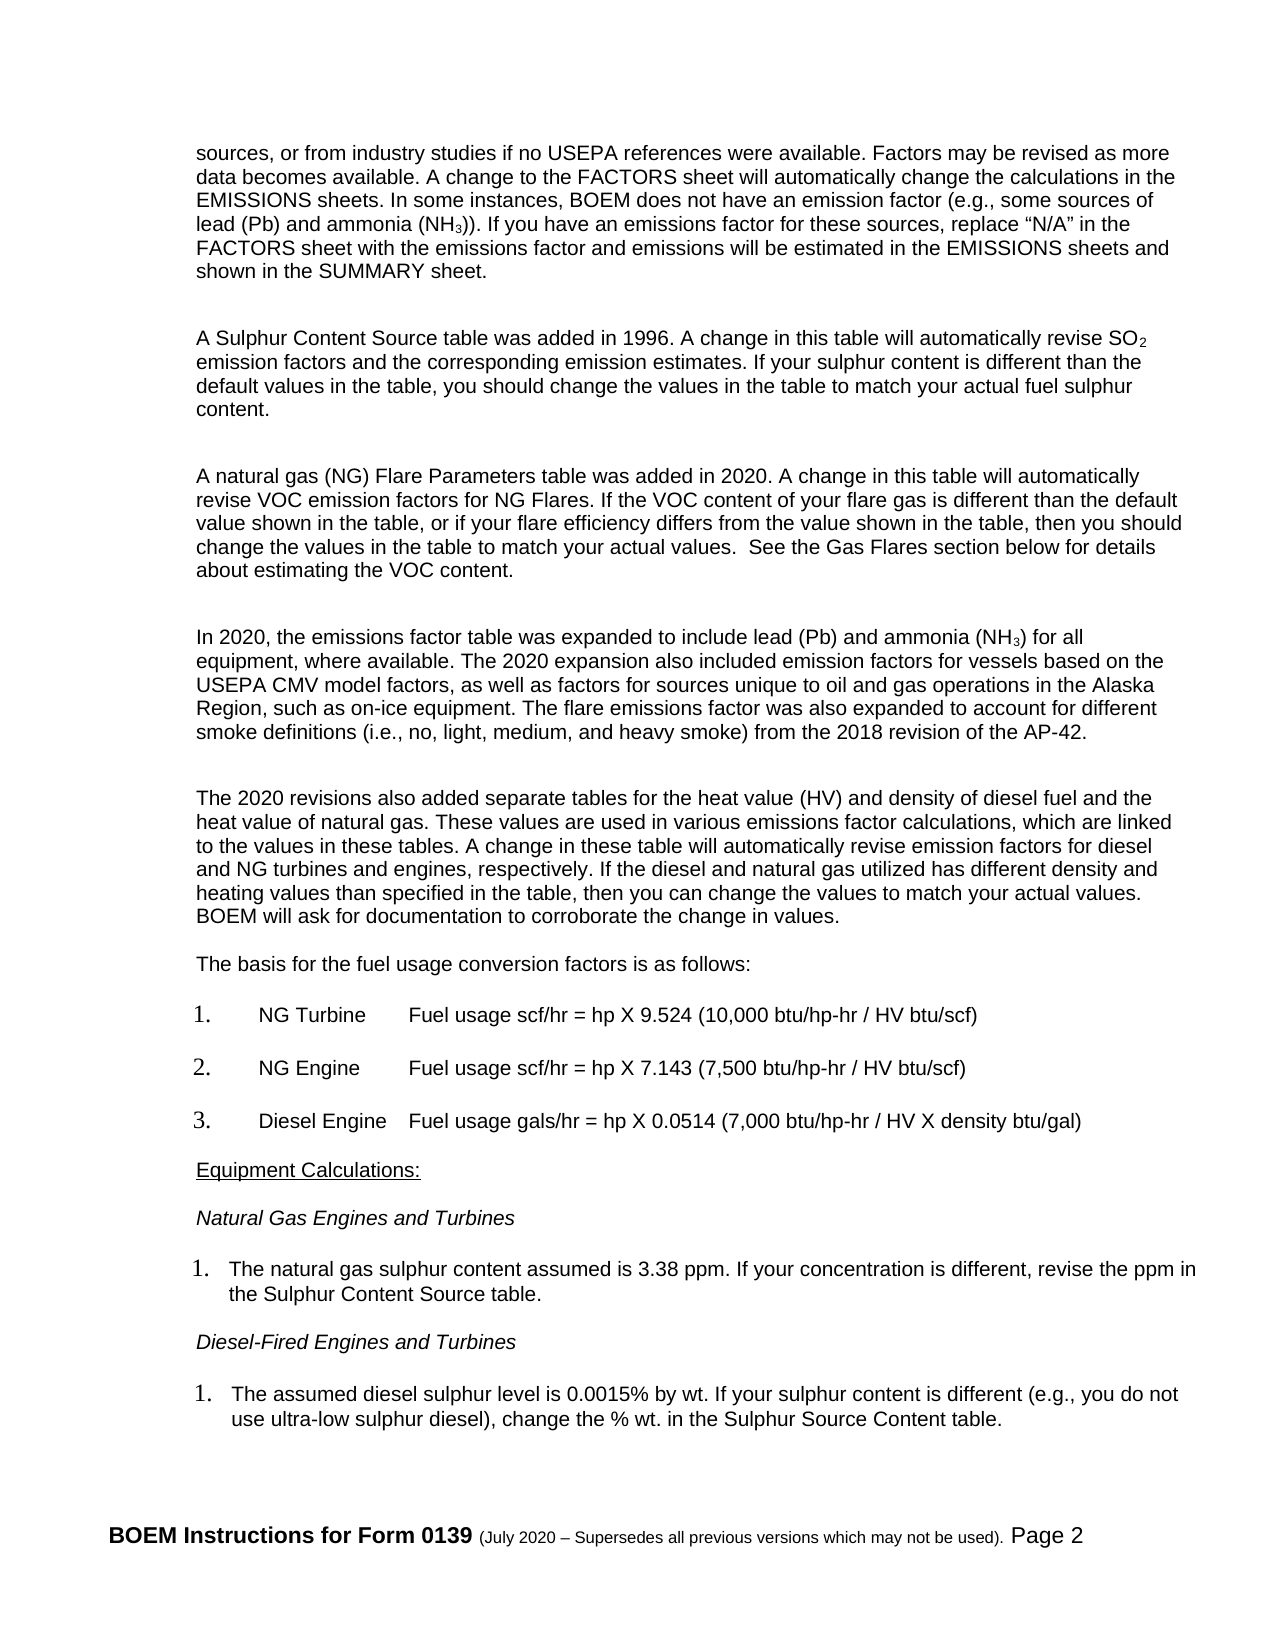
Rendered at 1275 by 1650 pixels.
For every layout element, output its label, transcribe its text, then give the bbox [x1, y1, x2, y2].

list Diesel Engine Fuel usage gals/hr = hp X 0.0514 (7,000 btu/hp-hr / HV X density btu/gal) [193, 1105, 1202, 1134]
text The 2020 revisions also added separate tables for the heat value (HV) and density of diesel fuel and the heat value of natural gas. These values are used in various emissions factor calculations, which are linked to the values in these tables. A change in these table will automatically revise emission factors for diesel and NG turbines and engines, respectively. If the diesel and natural gas utilized has different density and heating values than specified in the table, then you can change the values to match your actual values. BOEM will ask for documentation to corroborate the change in values. [196, 787, 1191, 928]
text Natural Gas Engines and Turbines [196, 1206, 1202, 1229]
text A Sulphur Content Source table was added in 1996. A change in this table will automatically revise SO2 emission factors and the corresponding emission estimates. If your sulphur content is different than the default values in the table, you should change the values in the table to match your actual fuel sulphur content. [196, 326, 1191, 421]
list The natural gas sulphur content assumed is 3.38 ppm. If your concentration is different, revise the ppm in the Sulphur Content Source table. [191, 1253, 1202, 1306]
text The basis for the fuel usage conversion factors is as follows: [196, 952, 1202, 976]
list NG Turbine Fuel usage scf/hr = hp X 9.524 (10,000 btu/hp-hr / HV btu/scf) [193, 999, 1202, 1028]
list The assumed diesel sulphur level is 0.0015% by wt. If your sulphur content is different (e.g., you do not use ultra-low sulphur diesel), change the % wt. in the Sulphur Source Content table. [194, 1378, 1202, 1431]
text Diesel-Fired Engines and Turbines [196, 1330, 1202, 1354]
text Equipment Calculations: [196, 1158, 1202, 1182]
list NG Engine Fuel usage scf/hr = hp X 7.143 (7,500 btu/hp-hr / HV btu/scf) [193, 1052, 1202, 1081]
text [196, 142, 1191, 283]
text In 2020, the emissions factor table was expanded to include lead (Pb) and ammonia (NH3) for all equipment, where available. The 2020 expansion also included emission factors for vessels based on the USEPA CMV model factors, as well as factors for sources unique to oil and gas operations in the Alaska Region, such as on-ice equipment. The flare emissions factor was also expanded to account for different smoke definitions (i.e., no, light, medium, and heavy smoke) from the 2018 revision of the AP-42. [196, 626, 1191, 743]
text A natural gas (NG) Flare Parameters table was added in 2020. A change in this table will automatically revise VOC emission factors for NG Flares. If the VOC content of your flare gas is different than the default value shown in the table, or if your flare efficiency differs from the value shown in the table, then you should change the values in the table to match your actual values. See the Gas Flares section below for details about estimating the VOC content. [196, 465, 1191, 582]
